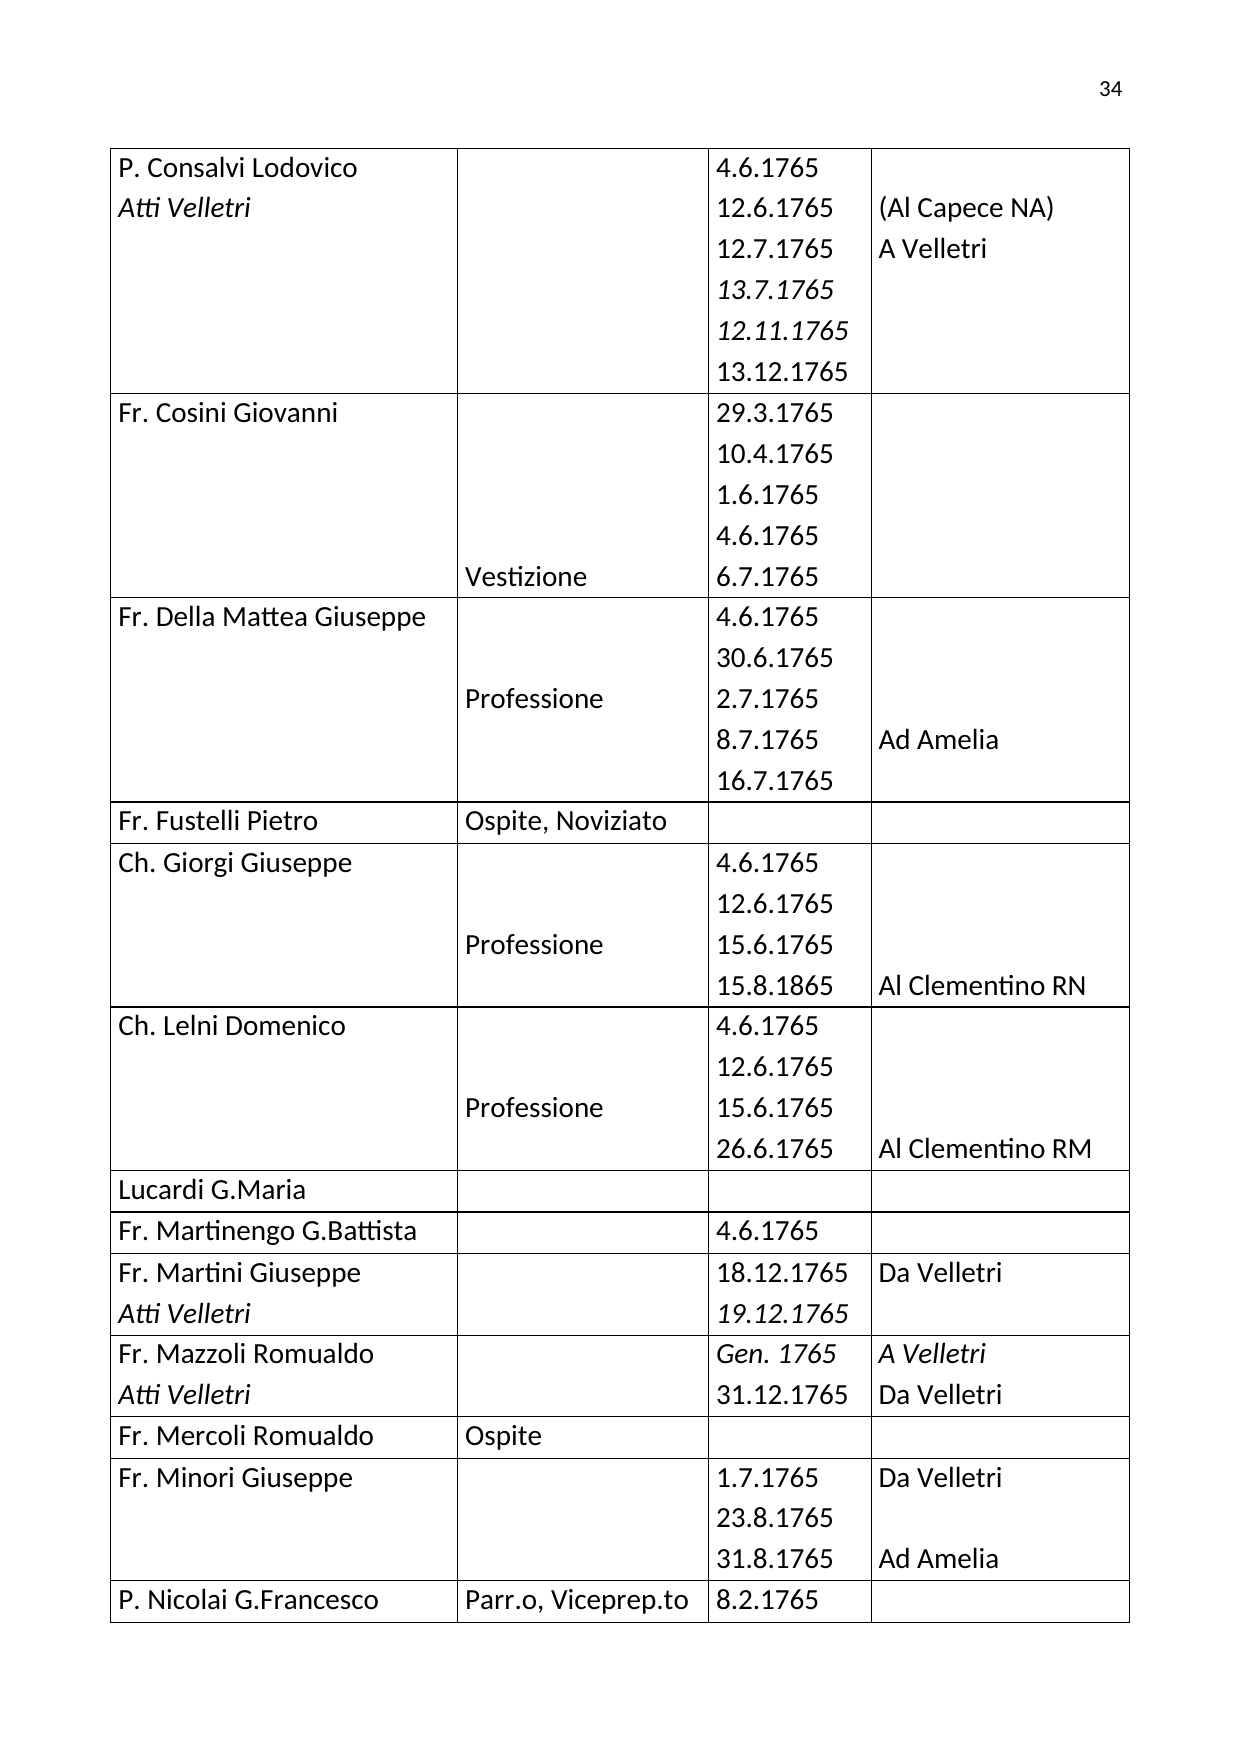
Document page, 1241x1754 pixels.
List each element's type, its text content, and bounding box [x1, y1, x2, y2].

table_cell 1.7.1765 23.8.1765 31.8.1765 [709, 1459, 871, 1580]
table_cell Ch. Giorgi Giuseppe [111, 844, 457, 1006]
table_cell Ospite [458, 1417, 708, 1458]
table_cell [458, 1213, 708, 1253]
table_cell Professione [458, 844, 708, 1006]
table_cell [709, 1581, 871, 1622]
table_cell [872, 1171, 1129, 1211]
table_cell Fr. Martini Giuseppe Atti Velletri [111, 1254, 457, 1334]
table_cell Da Velletri [872, 1254, 1129, 1334]
table_cell [709, 1171, 871, 1211]
table_cell Fr. Cosini Giovanni [111, 394, 457, 597]
table_cell Fr. Fustelli Pietro [111, 803, 457, 843]
table_cell [872, 1417, 1129, 1458]
table_cell 4.6.1765 [709, 1213, 871, 1253]
table_cell 4.6.1765 12.6.1765 12.7.1765 13.7.1765 12.11.1765 13.12.1765 [709, 149, 871, 393]
table_cell [709, 1417, 871, 1458]
table_cell Al Clementino RM [872, 1008, 1129, 1170]
table_cell Professione [458, 598, 708, 801]
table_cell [111, 1581, 457, 1622]
table_cell [709, 803, 871, 843]
table_cell 4.6.1765 12.6.1765 15.6.1765 15.8.1865 [709, 844, 871, 1006]
table_cell [872, 1581, 1129, 1622]
table_cell A Velletri Da Velletri [872, 1336, 1129, 1416]
table_cell Da Velletri Ad Amelia [872, 1459, 1129, 1580]
table_cell Vestizione [458, 394, 708, 597]
table_cell Parr.o, Viceprep.to [458, 1581, 708, 1622]
table_cell Gen. 1765 31.12.1765 [709, 1336, 871, 1416]
table_cell [458, 149, 708, 393]
table_cell [458, 1254, 708, 1334]
table_cell 18.12.1765 19.12.1765 [709, 1254, 871, 1334]
table_cell Fr. Martinengo G.Battista [111, 1213, 457, 1253]
table_cell [872, 1213, 1129, 1253]
table_cell P. Consalvi Lodovico Atti Velletri [111, 149, 457, 393]
table_cell 4.6.1765 12.6.1765 15.6.1765 26.6.1765 [709, 1008, 871, 1170]
table_cell [872, 394, 1129, 597]
table_cell [458, 1336, 708, 1416]
table_cell 4.6.1765 30.6.1765 2.7.1765 8.7.1765 16.7.1765 [709, 598, 871, 801]
table_cell 29.3.1765 10.4.1765 1.6.1765 4.6.1765 6.7.1765 [709, 394, 871, 597]
table_cell [458, 1459, 708, 1580]
table_cell Fr. Minori Giuseppe [111, 1459, 457, 1580]
table_cell [458, 1171, 708, 1211]
table_cell Al Clementino RN [872, 844, 1129, 1006]
table_cell Lucardi G.Maria [111, 1171, 457, 1211]
table_cell Fr. Mazzoli Romualdo Atti Velletri [111, 1336, 457, 1416]
table_cell (Al Capece NA) A Velletri [872, 149, 1129, 393]
table_cell [872, 803, 1129, 843]
table_cell Professione [458, 1008, 708, 1170]
table_cell Fr. Della Mattea Giuseppe [111, 598, 457, 801]
table_cell Fr. Mercoli Romualdo [111, 1417, 457, 1458]
table_cell Ch. Lelni Domenico [111, 1008, 457, 1170]
table_cell Ospite, Noviziato [458, 803, 708, 843]
table_cell Ad Amelia [872, 598, 1129, 801]
